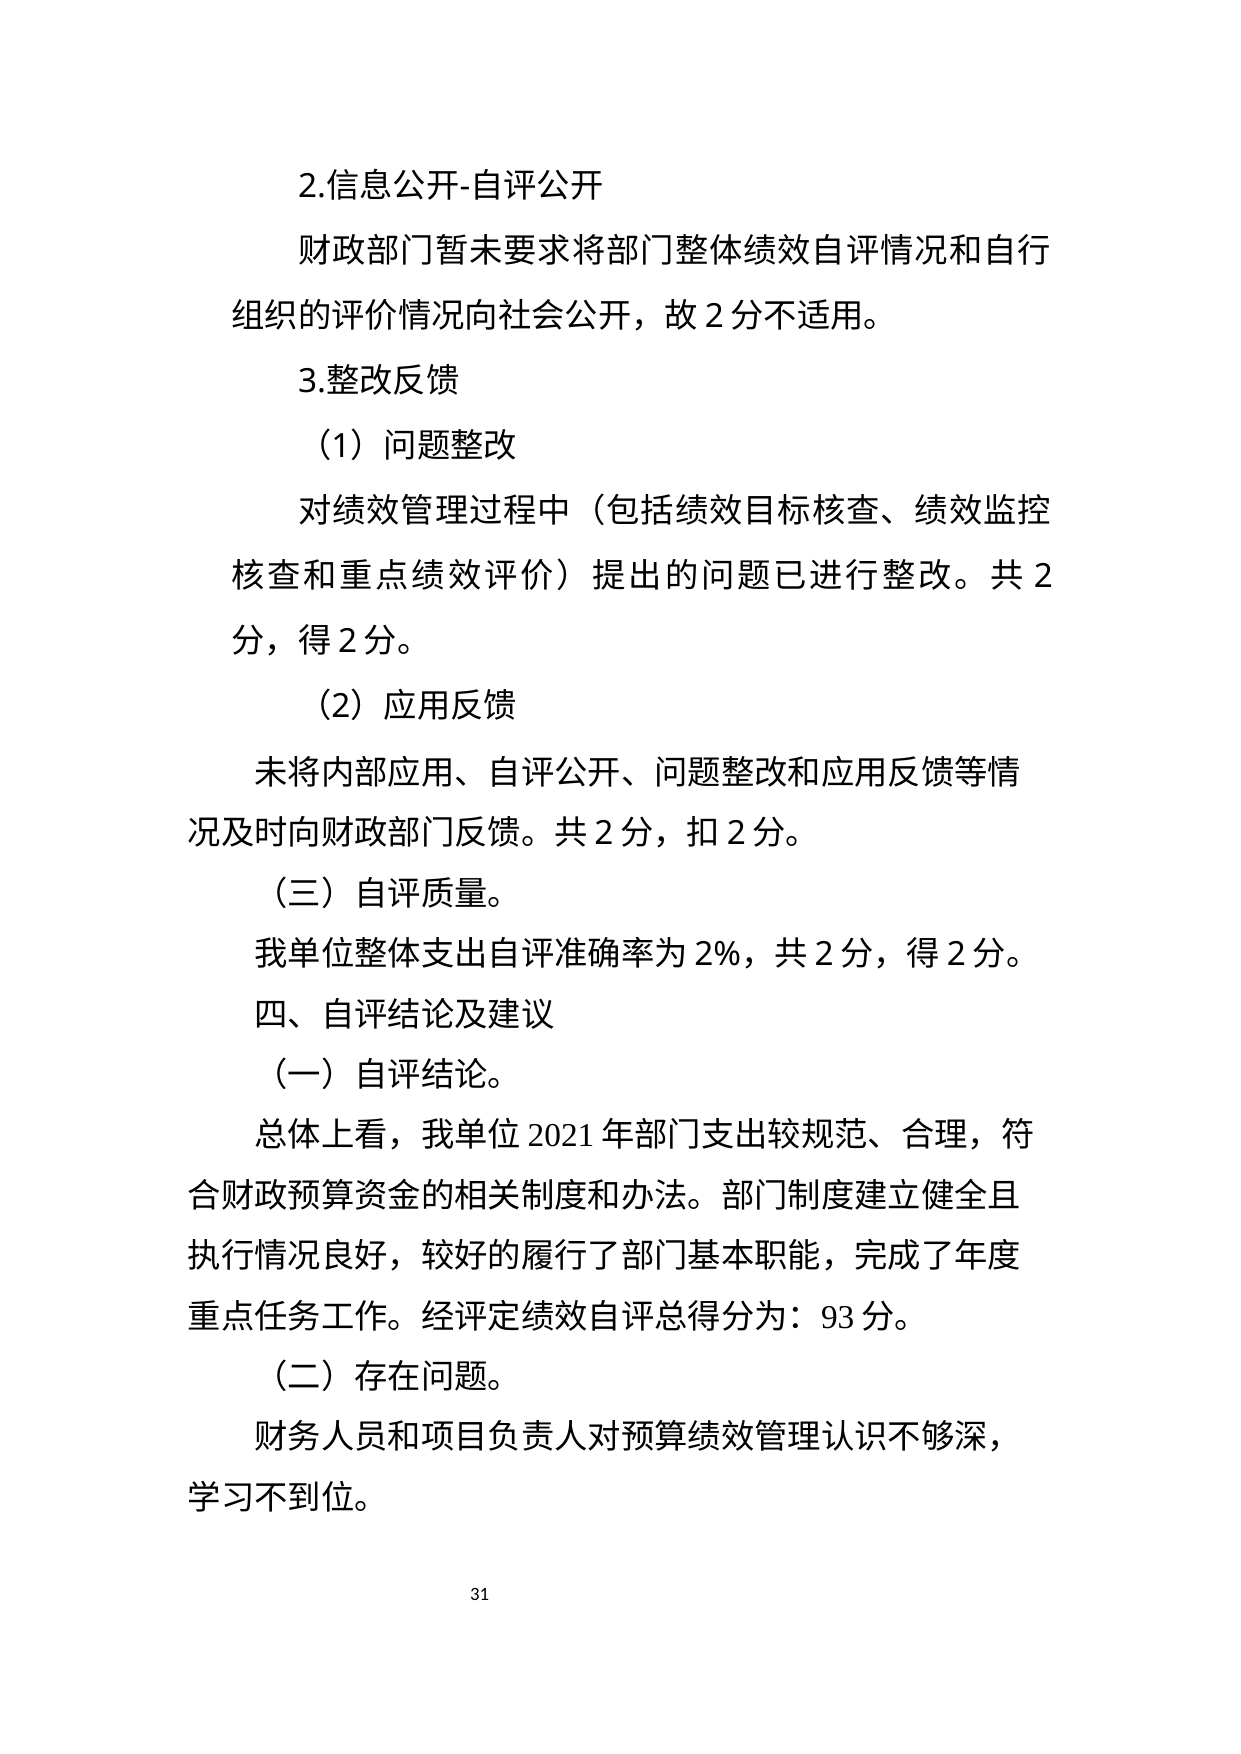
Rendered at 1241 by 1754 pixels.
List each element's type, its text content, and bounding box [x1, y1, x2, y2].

text 财政部门暂未要求将部门整体绩效自评情况和自行组织的评价情况向社会公开，故2分不适用。 [231, 216, 1053, 346]
text （1）问题整改 [231, 411, 1053, 476]
text （2）应用反馈 [231, 671, 1053, 736]
text （三）自评质量。 [187, 857, 1053, 917]
text 我单位整体支出自评准确率为2%，共2分，得2分。 [187, 917, 1053, 978]
text 对绩效管理过程中（包括绩效目标核查、绩效监控核查和重点绩效评价）提出的问题已进行整改。共2分，得2分。 [231, 476, 1053, 552]
text 总体上看，我单位2021年部门支出较规范、合理，符合财政预算资金的相关制度和办法。部门制度建立健全且执行情况良好，较好的履行了部门基本职能，完成了年度重点任务工作。经评定绩效自评总得分为：93分。 [187, 1098, 1053, 1340]
text 财务人员和项目负责人对预算绩效管理认识不够深，学习不到位。 [187, 1401, 1053, 1521]
text （二）存在问题。 [187, 1340, 1053, 1401]
text （一）自评结论。 [187, 1038, 1053, 1098]
text 未将内部应用、自评公开、问题整改和应用反馈等情况及时向财政部门反馈。共2分，扣2分。 [187, 736, 1053, 857]
text 3.整改反馈 [231, 346, 1053, 411]
text 四、自评结论及建议 [187, 978, 1053, 1038]
text 2.信息公开-自评公开 [231, 151, 1053, 216]
text 对绩效管理过程中（包括绩效目标核查、绩效监控核查和重点绩效评价）提出的问题已进行整改。共2分，得2分。 [231, 597, 1053, 671]
